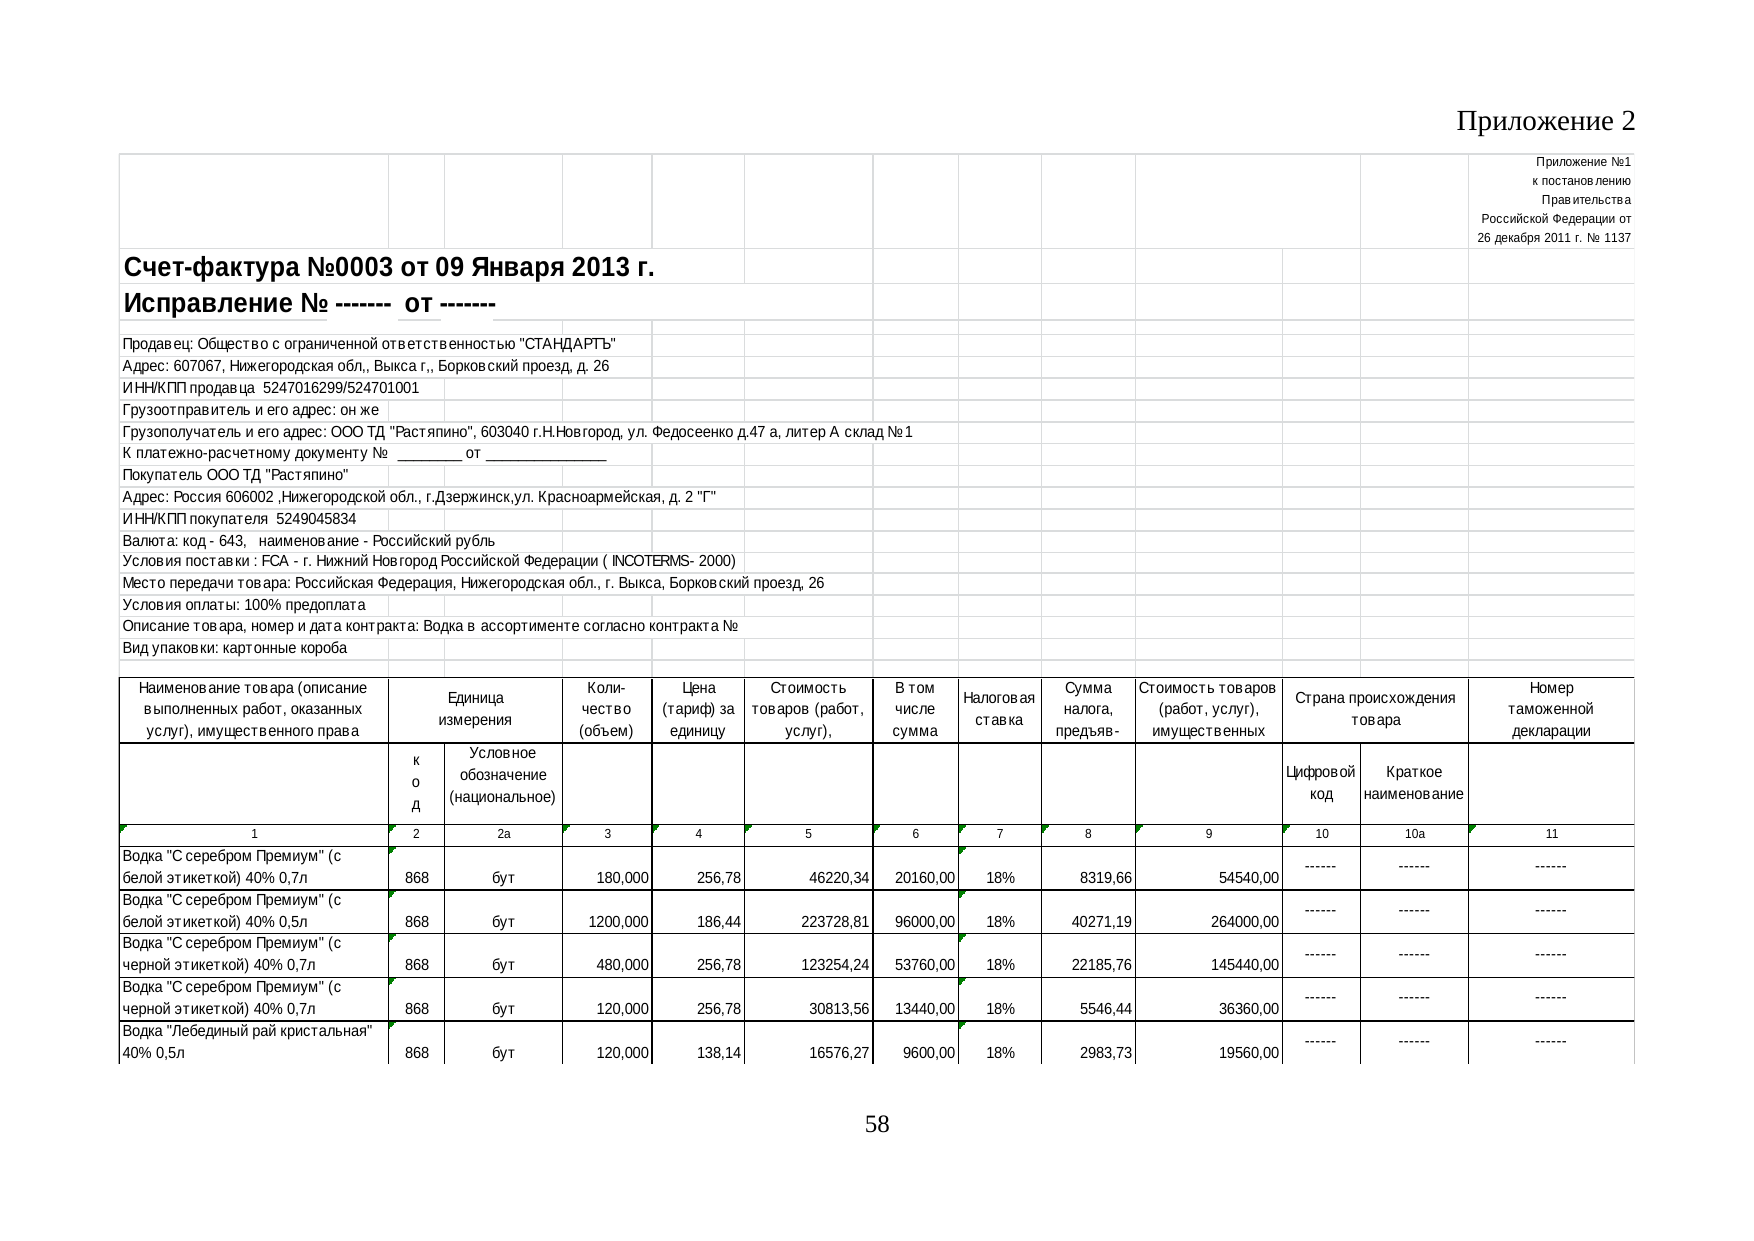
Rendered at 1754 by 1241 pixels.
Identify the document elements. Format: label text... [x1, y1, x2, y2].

text Приложение 2 [118, 103, 1636, 137]
